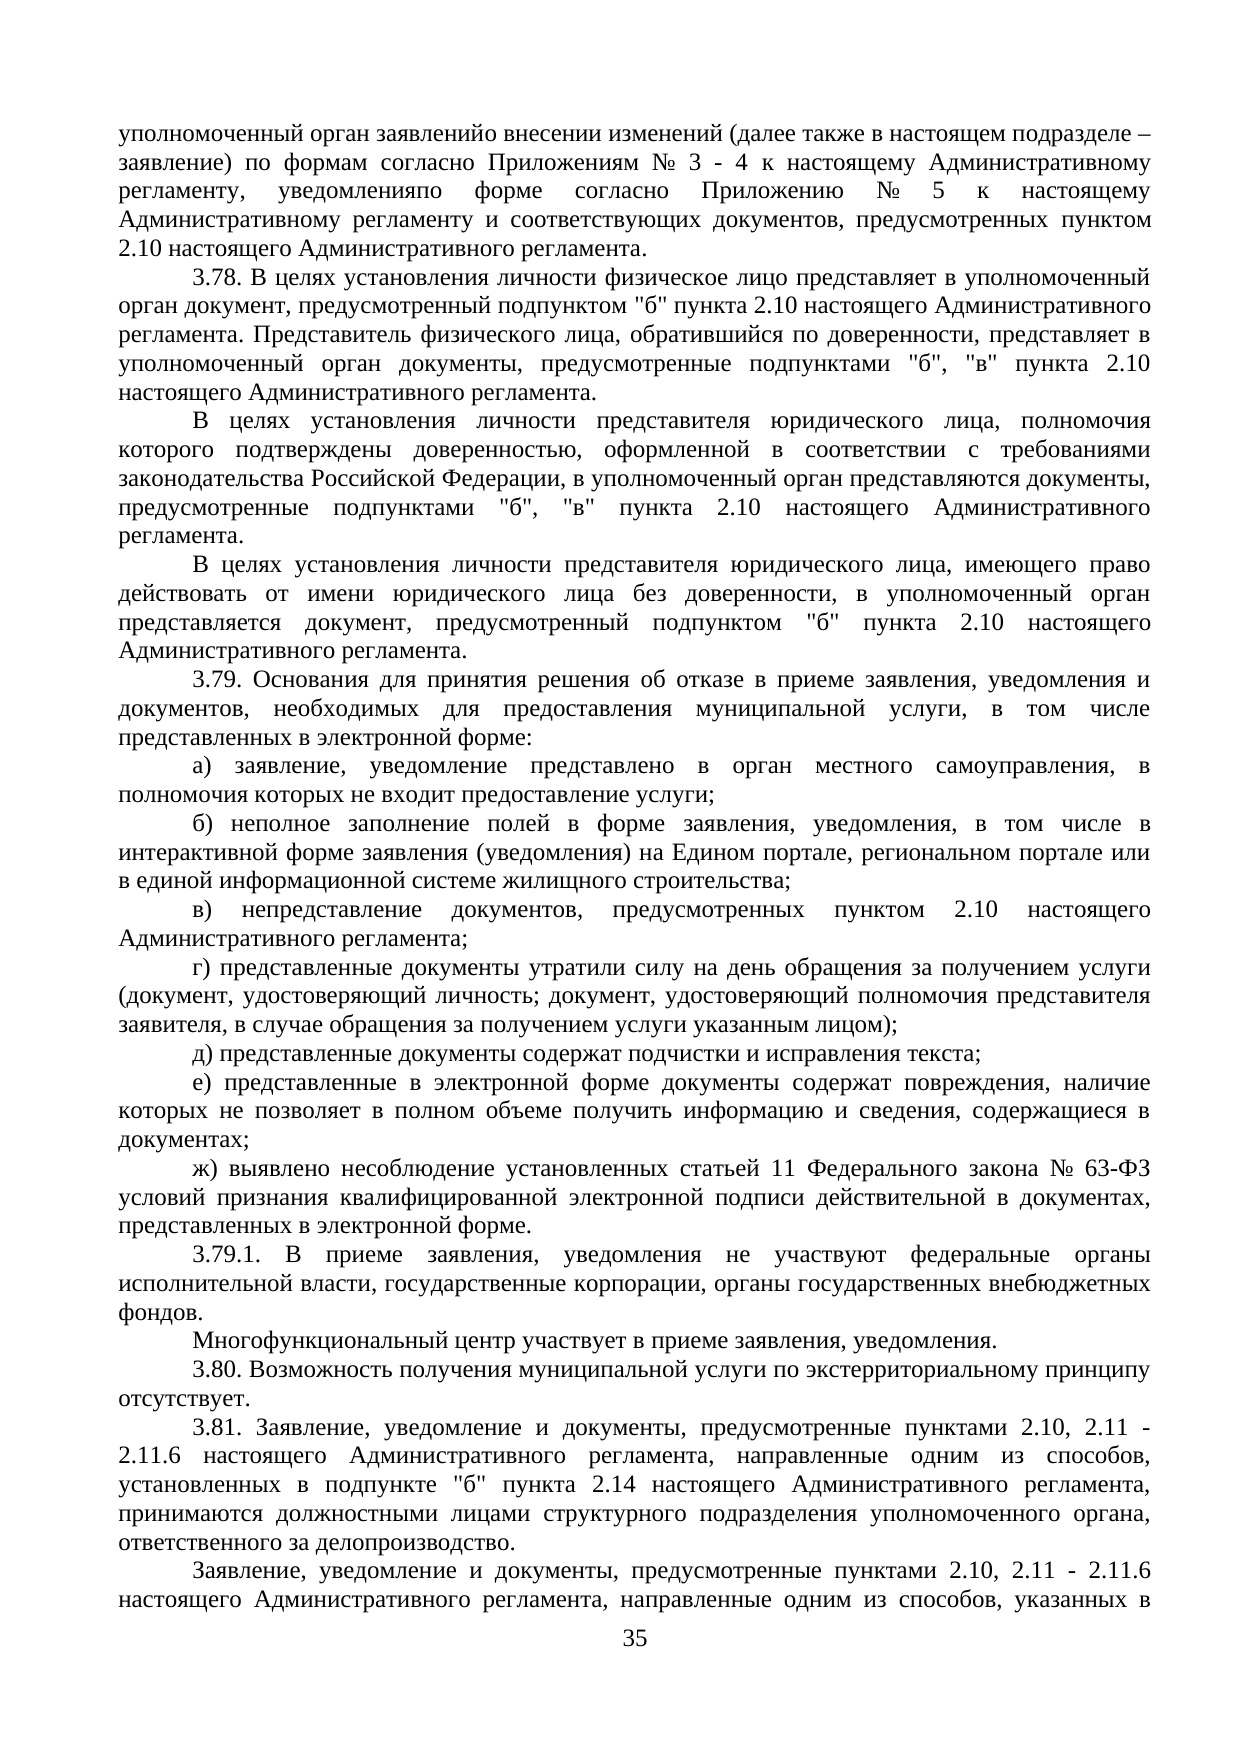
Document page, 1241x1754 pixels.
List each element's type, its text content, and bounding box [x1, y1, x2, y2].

text ж) выявлено несоблюдение установленных статьей 11 Федерального закона № 63-ФЗ условий признания квалифицированной электронной подписи действительной в документах, представленных в электронной форме. [118, 1153, 1152, 1239]
text е) представленные в электронной форме документы содержат повреждения, наличие которых не позволяет в полном объеме получить информацию и сведения, содержащиеся в документах; [118, 1067, 1152, 1153]
text в) непредставление документов, предусмотренных пунктом 2.10 настоящего Административного регламента; [118, 894, 1152, 952]
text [118, 118, 1152, 262]
text В целях установления личности представителя юридического лица, полномочия которого подтверждены доверенностью, оформленной в соответствии с требованиями законодательства Российской Федерации, в уполномоченный орган представляются документы, предусмотренные подпунктами "б", "в" пункта 2.10 настоящего Административного регламента. [118, 406, 1152, 549]
text 3.79. Основания для принятия решения об отказе в приеме заявления, уведомления и документов, необходимых для предоставления муниципальной услуги, в том числе представленных в электронной форме: [118, 664, 1152, 751]
text а) заявление, уведомление представлено в орган местного самоуправления, в полномочия которых не входит предоставление услуги; [118, 751, 1152, 808]
text 3.78. В целях установления личности физическое лицо представляет в уполномоченный орган документ, предусмотренный подпунктом "б" пункта 2.10 настоящего Административного регламента. Представитель физического лица, обратившийся по доверенности, представляет в уполномоченный орган документы, предусмотренные подпунктами "б", "в" пункта 2.10 настоящего Административного регламента. [118, 262, 1152, 406]
text г) представленные документы утратили силу на день обращения за получением услуги (документ, удостоверяющий личность; документ, удостоверяющий полномочия представителя заявителя, в случае обращения за получением услуги указанным лицом); [118, 952, 1152, 1038]
text В целях установления личности представителя юридического лица, имеющего право действовать от имени юридического лица без доверенности, в уполномоченный орган представляется документ, предусмотренный подпунктом "б" пункта 2.10 настоящего Административного регламента. [118, 549, 1152, 664]
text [118, 1556, 1152, 1613]
text 3.79.1. В приеме заявления, уведомления не участвуют федеральные органы исполнительной власти, государственные корпорации, органы государственных внебюджетных фондов. [118, 1239, 1152, 1326]
text б) неполное заполнение полей в форме заявления, уведомления, в том числе в интерактивной форме заявления (уведомления) на Едином портале, региональном портале или в единой информационной системе жилищного строительства; [118, 808, 1152, 894]
text д) представленные документы содержат подчистки и исправления текста; [118, 1038, 1152, 1067]
text 3.80. Возможность получения муниципальной услуги по экстерриториальному принципу отсутствует. [118, 1354, 1152, 1412]
text Многофункциональный центр участвует в приеме заявления, уведомления. [118, 1326, 1152, 1354]
text 3.81. Заявление, уведомление и документы, предусмотренные пунктами 2.10, 2.11 - 2.11.6 настоящего Административного регламента, направленные одним из способов, установленных в подпункте "б" пункта 2.14 настоящего Административного регламента, принимаются должностными лицами структурного подразделения уполномоченного органа, ответственного за делопроизводство. [118, 1412, 1152, 1556]
